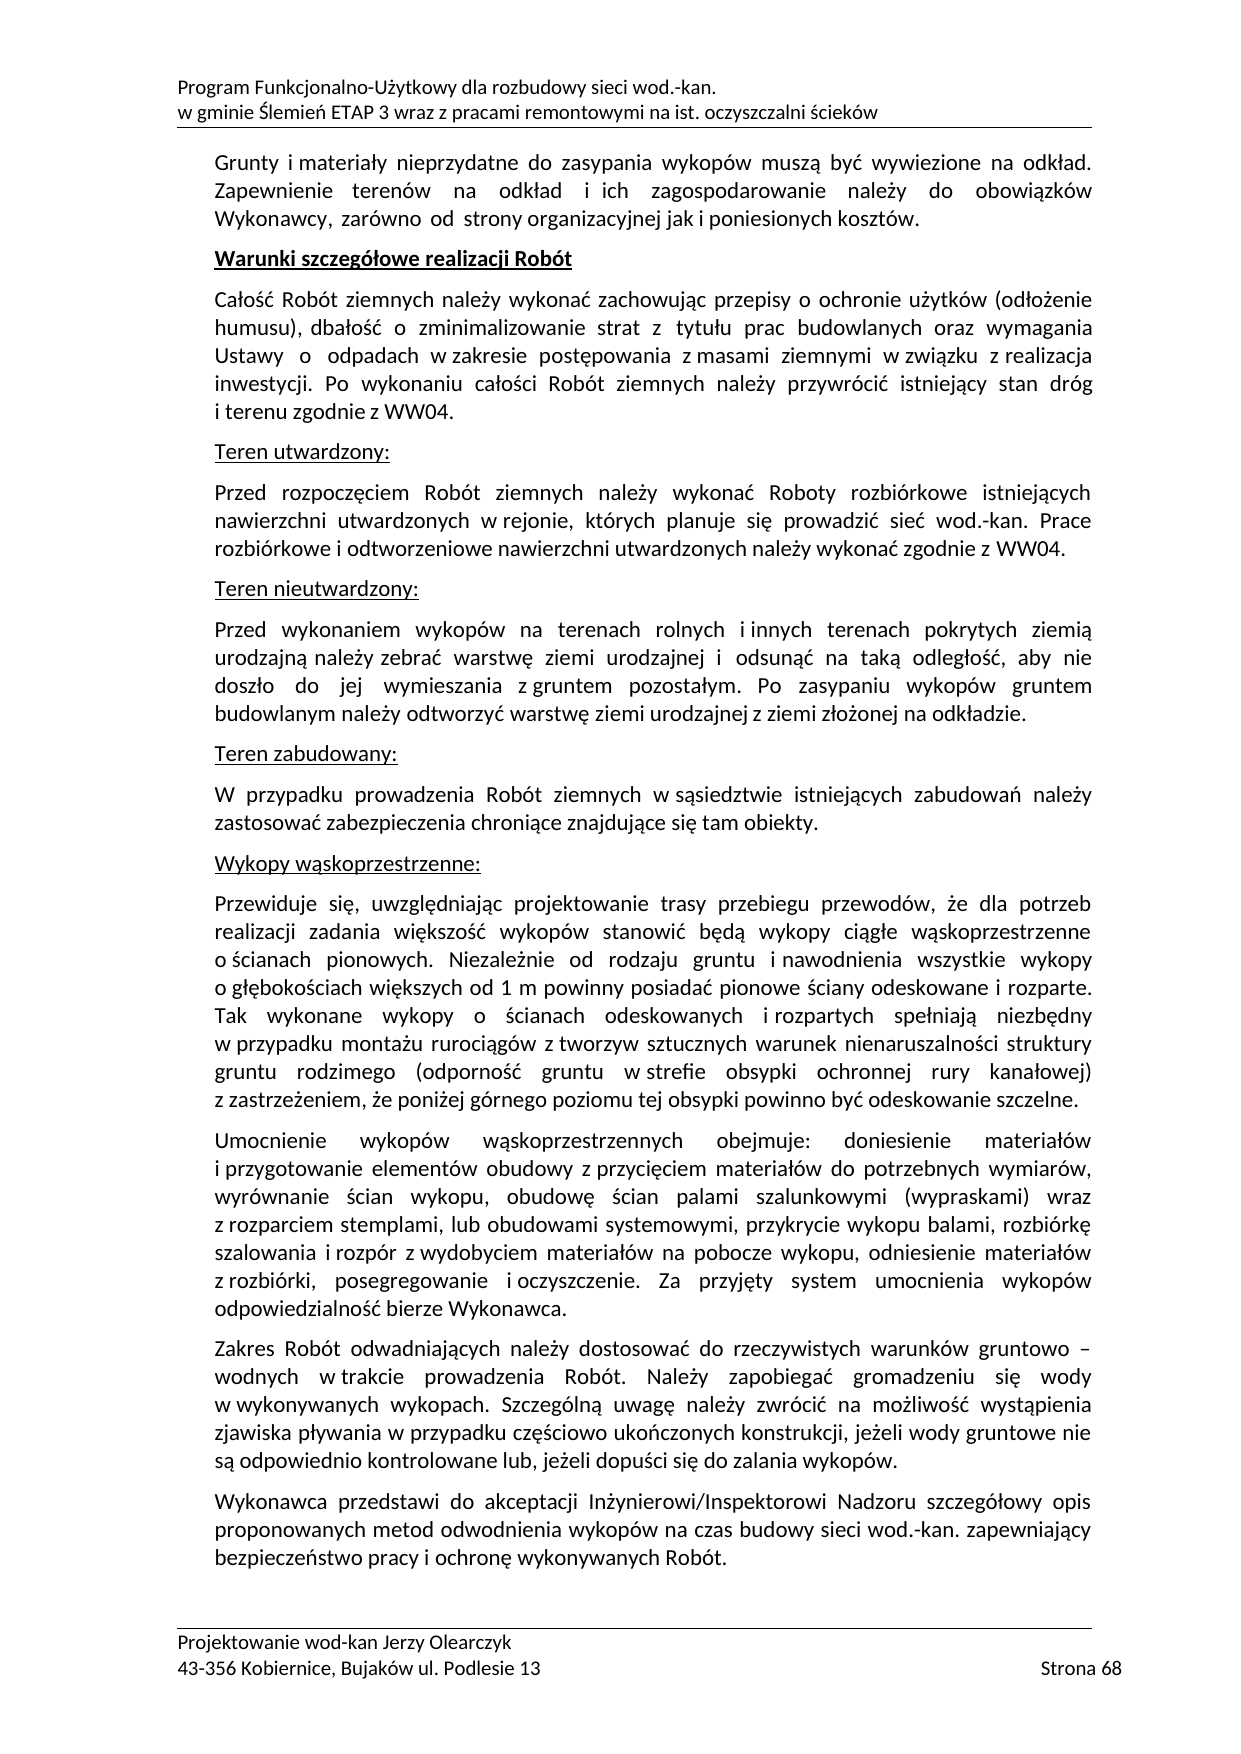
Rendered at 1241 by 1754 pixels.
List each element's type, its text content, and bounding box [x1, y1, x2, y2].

text Przed wykonaniem wykopów na terenach rolnych i innych terenach pokrytych ziemią urodzajną należy zebrać warstwę ziemi urodzajnej i odsunąć na taką odległość, aby nie doszło do jej wymieszania z gruntem pozostałym. Po zasypaniu wykopów gruntem budowlanym należy odtworzyć warstwę ziemi urodzajnej z ziemi złożonej na odkładzie. [214, 615, 1092, 727]
text Teren utwardzony: [214, 437, 1092, 465]
text Przewiduje się, uwzględniając projektowanie trasy przebiegu przewodów, że dla potrzeb realizacji zadania większość wykopów stanowić będą wykopy ciągłe wąskoprzestrzenne o ścianach pionowych. Niezależnie od rodzaju gruntu i nawodnienia wszystkie wykopy o głębokościach większych od 1 m powinny posiadać pionowe ściany odeskowane i rozparte. Tak wykonane wykopy o ścianach odeskowanych i rozpartych spełniają niezbędny w przypadku montażu rurociągów z tworzyw sztucznych warunek nienaruszalności struktury gruntu rodzimego (odporność gruntu w strefie obsypki ochronnej rury kanałowej) z zastrzeżeniem, że poniżej górnego poziomu tej obsypki powinno być odeskowanie szczelne. [214, 889, 1092, 1113]
text Całość Robót ziemnych należy wykonać zachowując przepisy o ochronie użytków (odłożenie humusu), dbałość o zminimalizowanie strat z tytułu prac budowlanych oraz wymagania Ustawy o odpadach w zakresie postępowania z masami ziemnymi w związku z realizacja inwestycji. Po wykonaniu całości Robót ziemnych należy przywrócić istniejący stan dróg i terenu zgodnie z WW04. [214, 285, 1092, 425]
text Teren nieutwardzony: [214, 574, 1092, 602]
text Zakres Robót odwadniających należy dostosować do rzeczywistych warunków gruntowo –wodnych w trakcie prowadzenia Robót. Należy zapobiegać gromadzeniu się wody w wykonywanych wykopach. Szczególną uwagę należy zwrócić na możliwość wystąpienia zjawiska pływania w przypadku częściowo ukończonych konstrukcji, jeżeli wody gruntowe nie są odpowiednio kontrolowane lub, jeżeli dopuści się do zalania wykopów. [214, 1334, 1092, 1474]
text Warunki szczegółowe realizacji Robót [214, 244, 1092, 272]
text Przed rozpoczęciem Robót ziemnych należy wykonać Roboty rozbiórkowe istniejących nawierzchni utwardzonych w rejonie, których planuje się prowadzić sieć wod.-kan. Prace rozbiórkowe i odtworzeniowe nawierzchni utwardzonych należy wykonać zgodnie z WW04. [214, 478, 1092, 562]
text Grunty i materiały nieprzydatne do zasypania wykopów muszą być wywiezione na odkład. Zapewnienie terenów na odkład i ich zagospodarowanie należy do obowiązków Wykonawcy, zarówno od strony organizacyjnej jak i poniesionych kosztów. [214, 148, 1092, 232]
text Wykonawca przedstawi do akceptacji Inżynierowi/Inspektorowi Nadzoru szczegółowy opis proponowanych metod odwodnienia wykopów na czas budowy sieci wod.-kan. zapewniający bezpieczeństwo pracy i ochronę wykonywanych Robót. [214, 1487, 1092, 1571]
text Wykopy wąskoprzestrzenne: [214, 849, 1092, 877]
text Teren zabudowany: [214, 739, 1092, 768]
text Umocnienie wykopów wąskoprzestrzennych obejmuje: doniesienie materiałów i przygotowanie elementów obudowy z przycięciem materiałów do potrzebnych wymiarów, wyrównanie ścian wykopu, obudowę ścian palami szalunkowymi (wypraskami) wraz z rozparciem stemplami, lub obudowami systemowymi, przykrycie wykopu balami, rozbiórkę szalowania i rozpór z wydobyciem materiałów na pobocze wykopu, odniesienie materiałów z rozbiórki, posegregowanie i oczyszczenie. Za przyjęty system umocnienia wykopów odpowiedzialność bierze Wykonawca. [214, 1126, 1092, 1322]
text W przypadku prowadzenia Robót ziemnych w sąsiedztwie istniejących zabudowań należy zastosować zabezpieczenia chroniące znajdujące się tam obiekty. [214, 780, 1092, 836]
